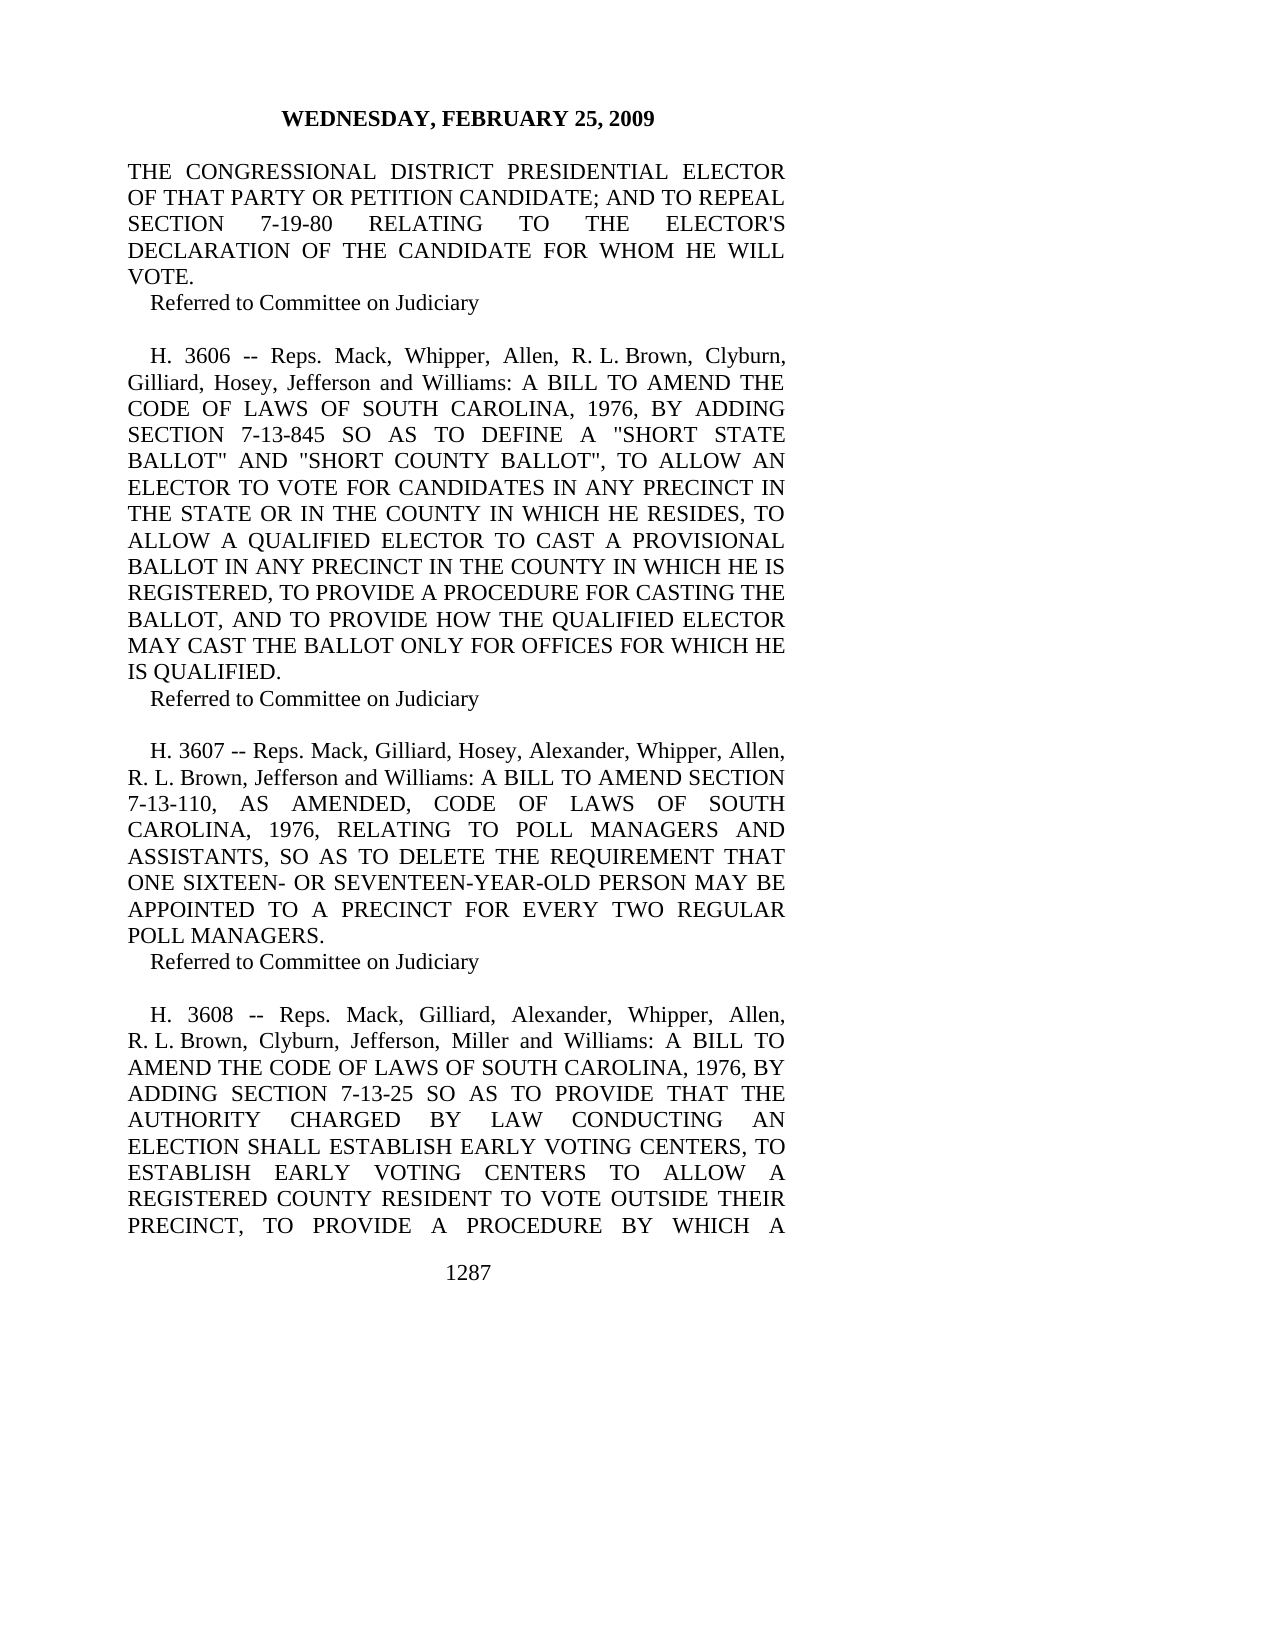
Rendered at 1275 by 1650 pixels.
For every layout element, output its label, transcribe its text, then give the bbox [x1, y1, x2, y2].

text Referred to Committee on Judiciary [127, 685, 786, 711]
text Referred to Committee on Judiciary [127, 948, 786, 975]
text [127, 1001, 786, 1238]
text Referred to Committee on Judiciary [127, 289, 786, 316]
text H. 3607 -- Reps. Mack, Gilliard, Hosey, Alexander, Whipper, Allen, R. L. Brown, Jefferson and Williams: A BILL TO AMEND SECTION 7-13-110, AS AMENDED, CODE OF LAWS OF SOUTH CAROLINA, 1976, RELATING TO POLL MANAGERS AND ASSISTANTS, SO AS TO DELETE THE REQUIREMENT THAT ONE SIXTEEN- OR SEVENTEEN-YEAR-OLD PERSON MAY BE APPOINTED TO A PRECINCT FOR EVERY TWO REGULAR POLL MANAGERS. [127, 737, 786, 948]
text H. 3606 -- Reps. Mack, Whipper, Allen, R. L. Brown, Clyburn, Gilliard, Hosey, Jefferson and Williams: A BILL TO AMEND THE CODE OF LAWS OF SOUTH CAROLINA, 1976, BY ADDING SECTION 7-13-845 SO AS TO DEFINE A "SHORT STATE BALLOT" AND "SHORT COUNTY BALLOT", TO ALLOW AN ELECTOR TO VOTE FOR CANDIDATES IN ANY PRECINCT IN THE STATE OR IN THE COUNTY IN WHICH HE RESIDES, TO ALLOW A QUALIFIED ELECTOR TO CAST A PROVISIONAL BALLOT IN ANY PRECINCT IN THE COUNTY IN WHICH HE IS REGISTERED, TO PROVIDE A PROCEDURE FOR CASTING THE BALLOT, AND TO PROVIDE HOW THE QUALIFIED ELECTOR MAY CAST THE BALLOT ONLY FOR OFFICES FOR WHICH HE IS QUALIFIED. [127, 342, 786, 685]
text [127, 158, 786, 289]
